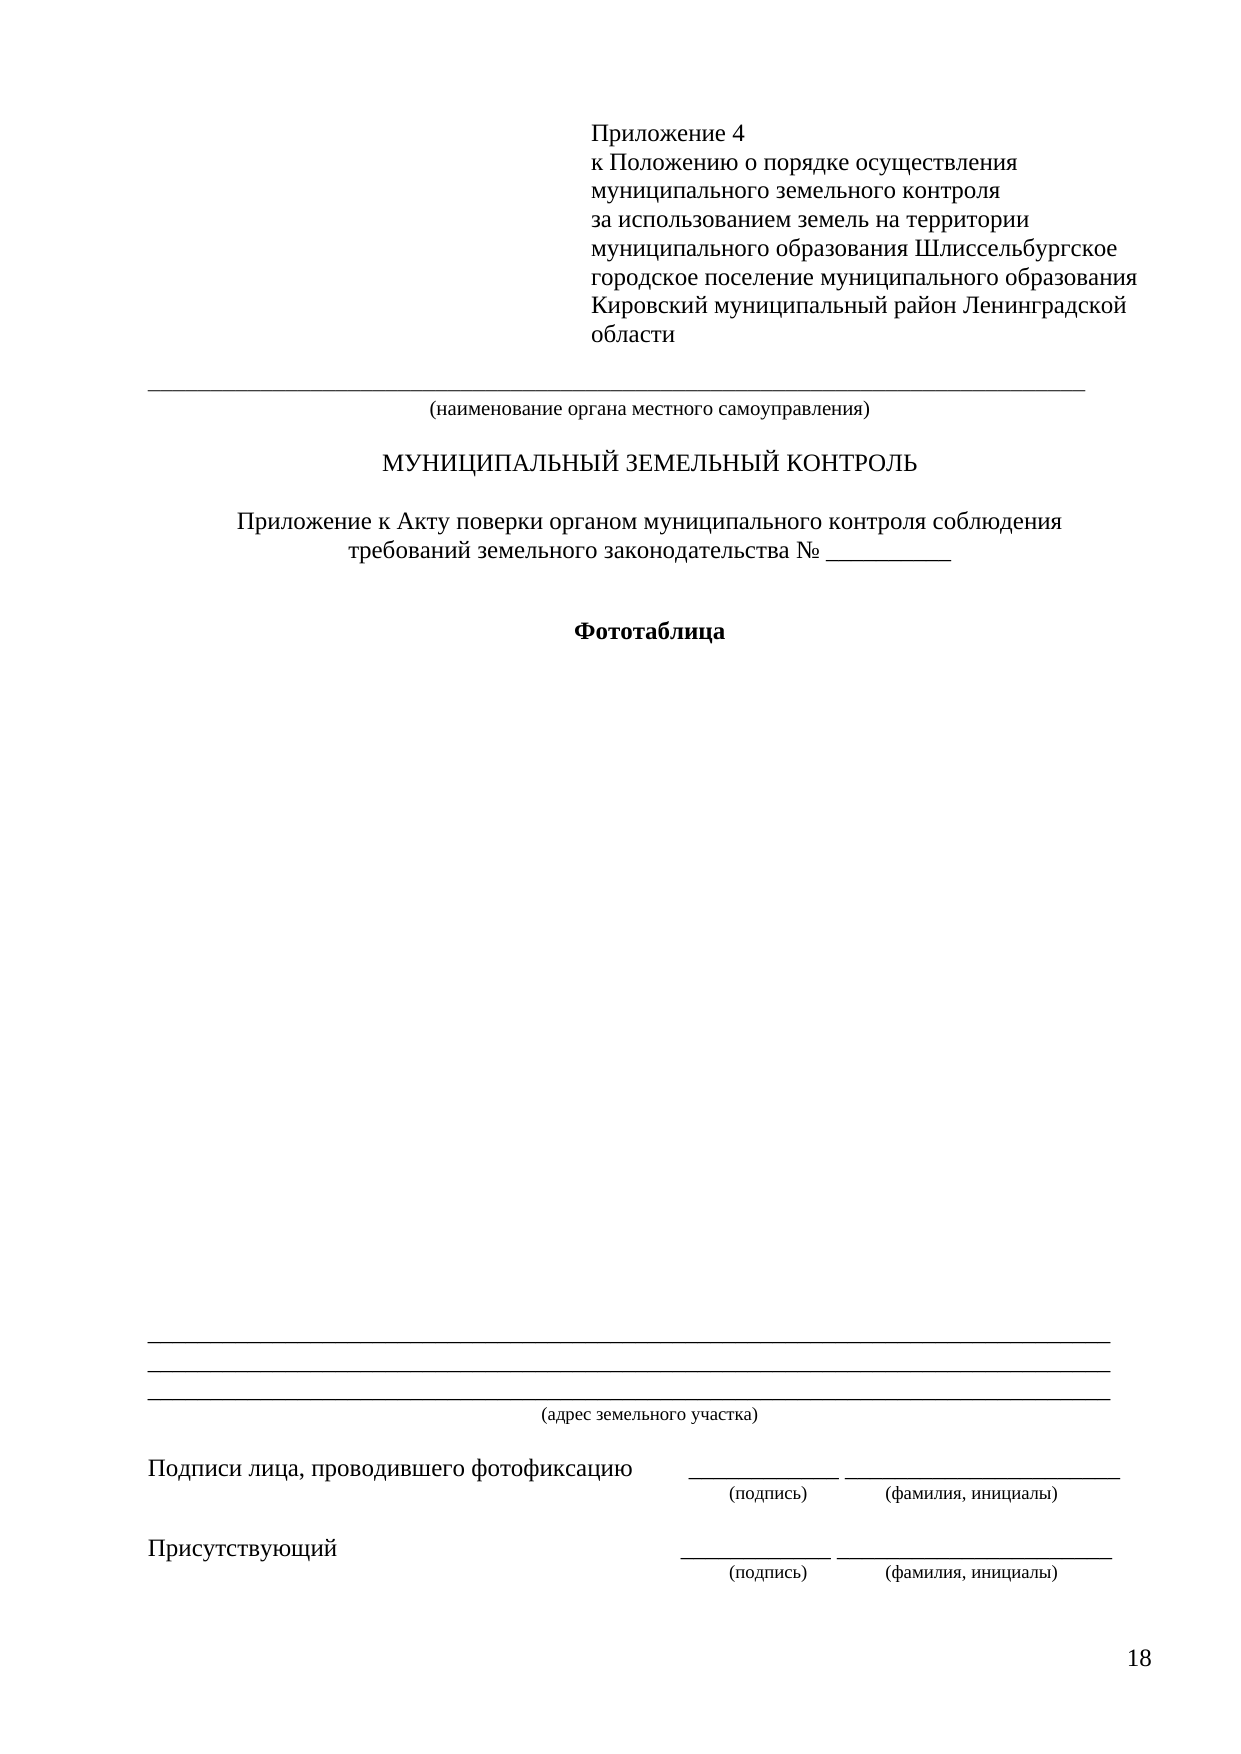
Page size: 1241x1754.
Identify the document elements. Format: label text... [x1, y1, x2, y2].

text (наименование органа местного самоуправления) [148, 396, 1152, 420]
text требований земельного законодательства № __________ [148, 535, 1152, 563]
text (подпись) (фамилия, инициалы) [148, 1561, 1152, 1583]
text _____________________________________________________________________________ [148, 1317, 1152, 1346]
text МУНИЦИПАЛЬНЫЙ ЗЕМЕЛЬНЫЙ КОНТРОЛЬ [148, 448, 1152, 477]
text за использованием земель на территории муниципального образования Шлиссельбургское городское поселение муниципального образования Кировский муниципальный район Ленинградской области [591, 204, 1152, 348]
text к Положению о порядке осуществления муниципального земельного контроля [591, 147, 1152, 204]
text (адрес земельного участка) [148, 1403, 1152, 1425]
text _____________________________________________________________________________ [148, 1374, 1152, 1403]
text Фототаблица [148, 616, 1152, 645]
text (подпись) (фамилия, инициалы) [148, 1482, 1152, 1504]
text Приложение 4 [591, 118, 1152, 147]
text ___________________________________________________________________________ [148, 372, 1152, 396]
text Присутствующий ____________ ______________________ [148, 1533, 1152, 1561]
text Приложение к Акту поверки органом муниципального контроля соблюдения [148, 506, 1152, 535]
text _____________________________________________________________________________ [148, 1346, 1152, 1374]
text Подписи лица, проводившего фотофиксацию ____________ ______________________ [148, 1453, 1152, 1482]
